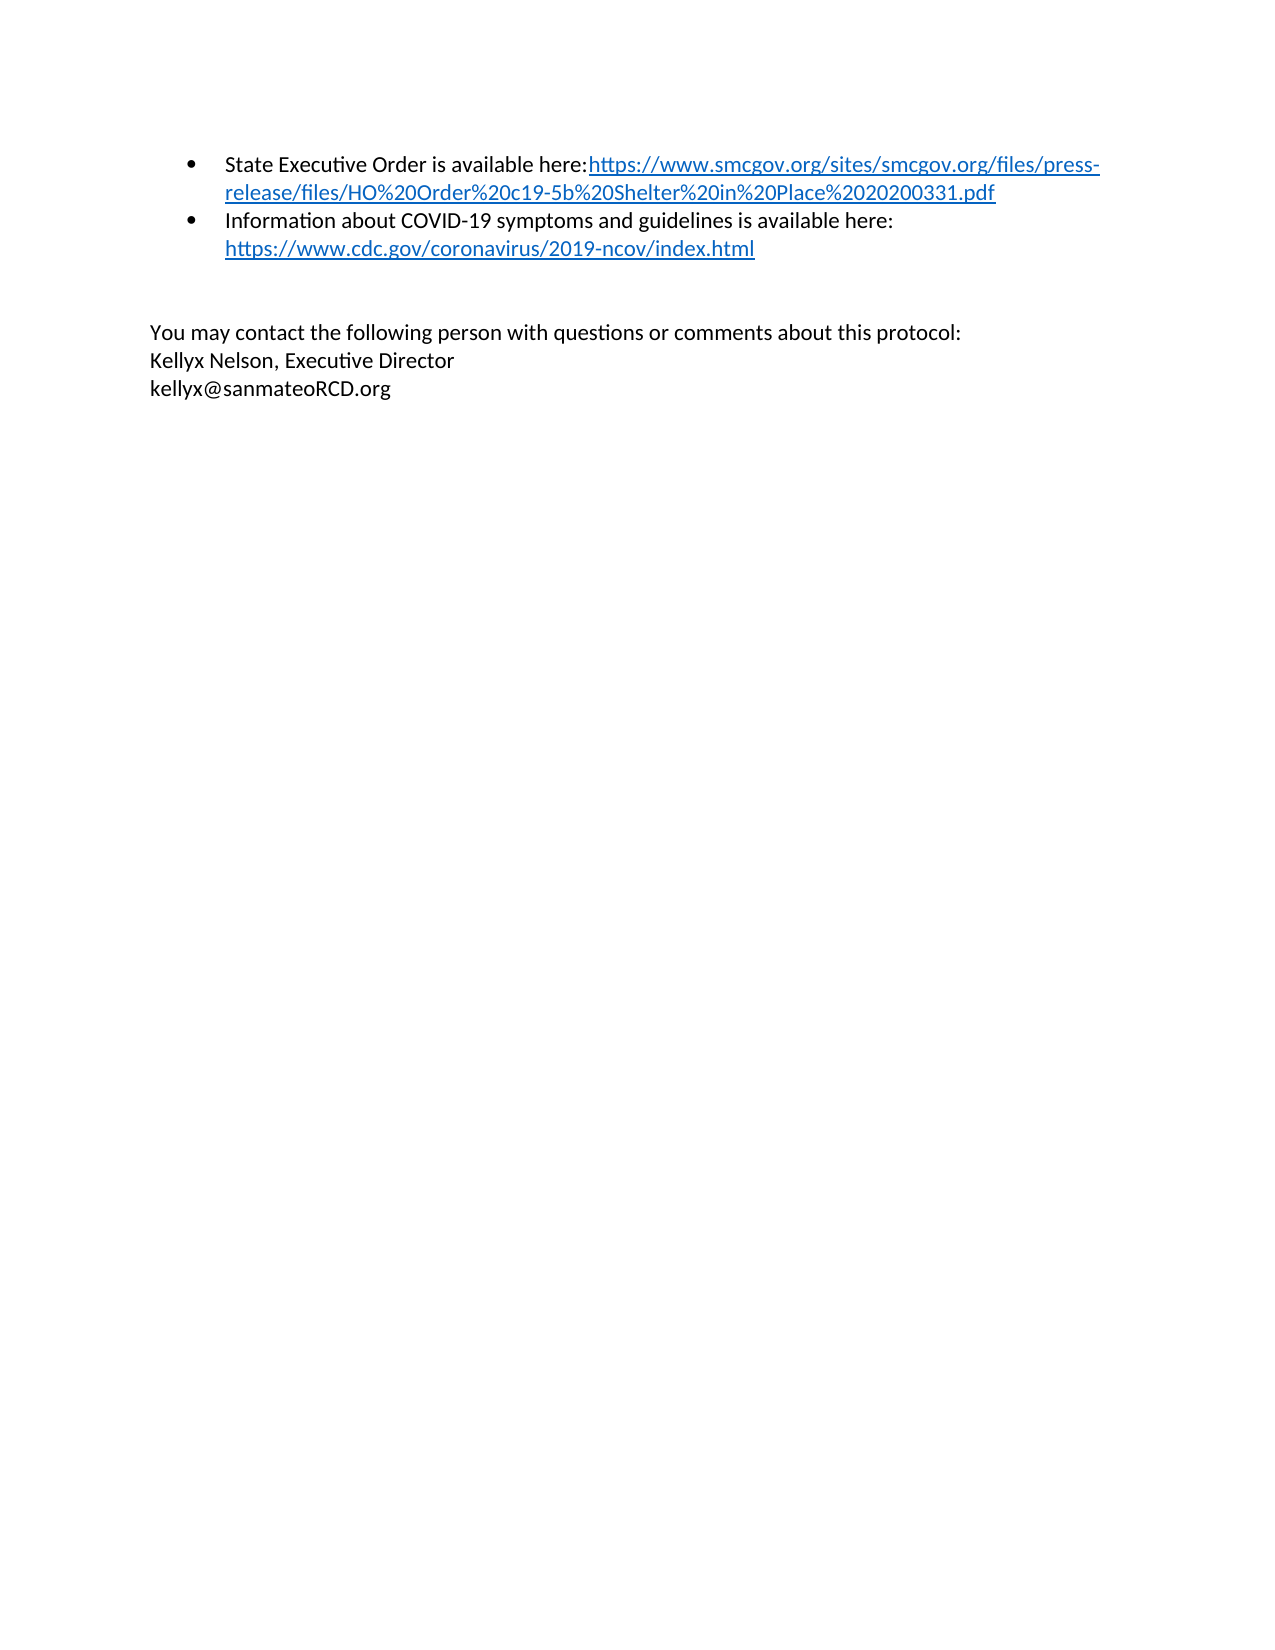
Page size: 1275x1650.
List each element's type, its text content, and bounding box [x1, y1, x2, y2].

list Information about COVID-19 symptoms and guidelines is available here: https://www.cdc.gov/coronavirus/2019-ncov/index.html [187, 206, 1125, 262]
text kellyx@sanmateoRCD.org [150, 374, 1125, 402]
list State Executive Order is available here:https://www.smcgov.org/sites/smcgov.org/files/press-release/files/HO%20Order%20c19-5b%20Shelter%20in%20Place%2020200331.pdf [187, 150, 1125, 206]
text Kellyx Nelson, Executive Director [150, 346, 1125, 374]
text You may contact the following person with questions or comments about this protocol: [150, 318, 1125, 346]
